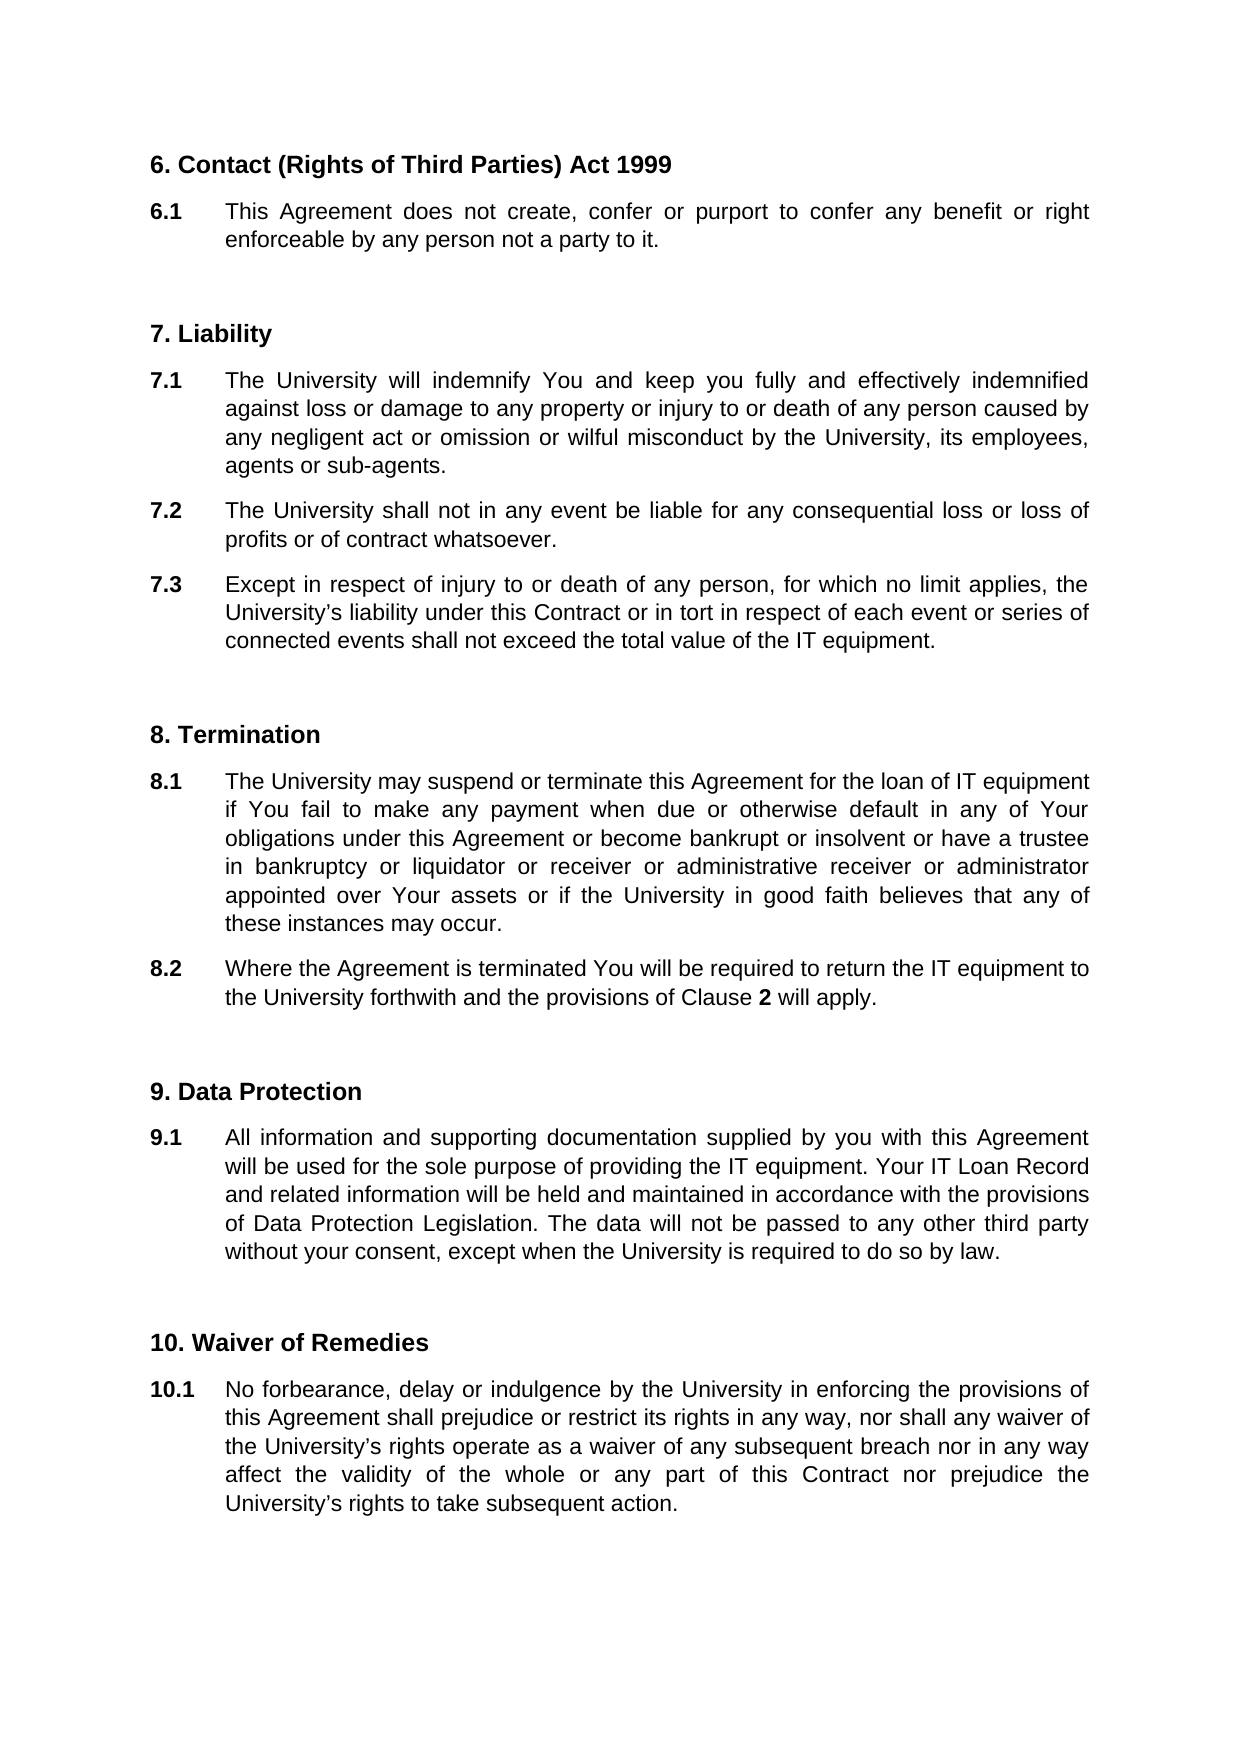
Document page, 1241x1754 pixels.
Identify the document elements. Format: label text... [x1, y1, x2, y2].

text 6.1 This Agreement does not create, confer or purport to confer any benefit or right enforceable by any person not a party to it. [150, 198, 1090, 252]
text 7.1 The University will indemnify You and keep you fully and effectively indemnified against loss or damage to any property or injury to or death of any person caused by any negligent act or omission or wilful misconduct by the University, its employees, agents or sub-agents. [150, 367, 1090, 478]
text 8.2 Where the Agreement is terminated You will be required to return the IT equipment to the University forthwith and the provisions of Clause 2 will apply. [150, 955, 1090, 1010]
text 10.1 No forbearance, delay or indulgence by the University in enforcing the provisions of this Agreement shall prejudice or restrict its rights in any way, nor shall any waiver of the University’s rights operate as a waiver of any subsequent breach nor in any way affect the validity of the whole or any part of this Contract nor prejudice the University’s rights to take subsequent action. [150, 1376, 1090, 1516]
text 8.1 The University may suspend or terminate this Agreement for the loan of IT equipment if You fail to make any payment when due or otherwise default in any of Your obligations under this Agreement or become bankrupt or insolvent or have a trustee in bankruptcy or liquidator or receiver or administrative receiver or administrator appointed over Your assets or if the University in good faith believes that any of these instances may occur. [150, 768, 1090, 937]
text 9. Data Protection [150, 1077, 1090, 1105]
text 8. Termination [150, 720, 1090, 749]
text 9.1 All information and supporting documentation supplied by you with this Agreement will be used for the sole purpose of providing the IT equipment. Your IT Loan Record and related information will be held and maintained in accordance with the provisions of Data Protection Legislation. The data will not be passed to any other third party without your consent, except when the University is required to do so by law. [150, 1124, 1090, 1264]
text 7.2 The University shall not in any event be liable for any consequential loss or loss of profits or of contract whatsoever. [150, 497, 1090, 552]
text 6. Contact (Rights of Third Parties) Act 1999 [150, 150, 1090, 179]
text 10. Waiver of Remedies [150, 1328, 1090, 1357]
text 7. Liability [150, 319, 1090, 348]
text 7.3 Except in respect of injury to or death of any person, for which no limit applies, the University’s liability under this Contract or in tort in respect of each event or series of connected events shall not exceed the total value of the IT equipment. [150, 571, 1090, 654]
